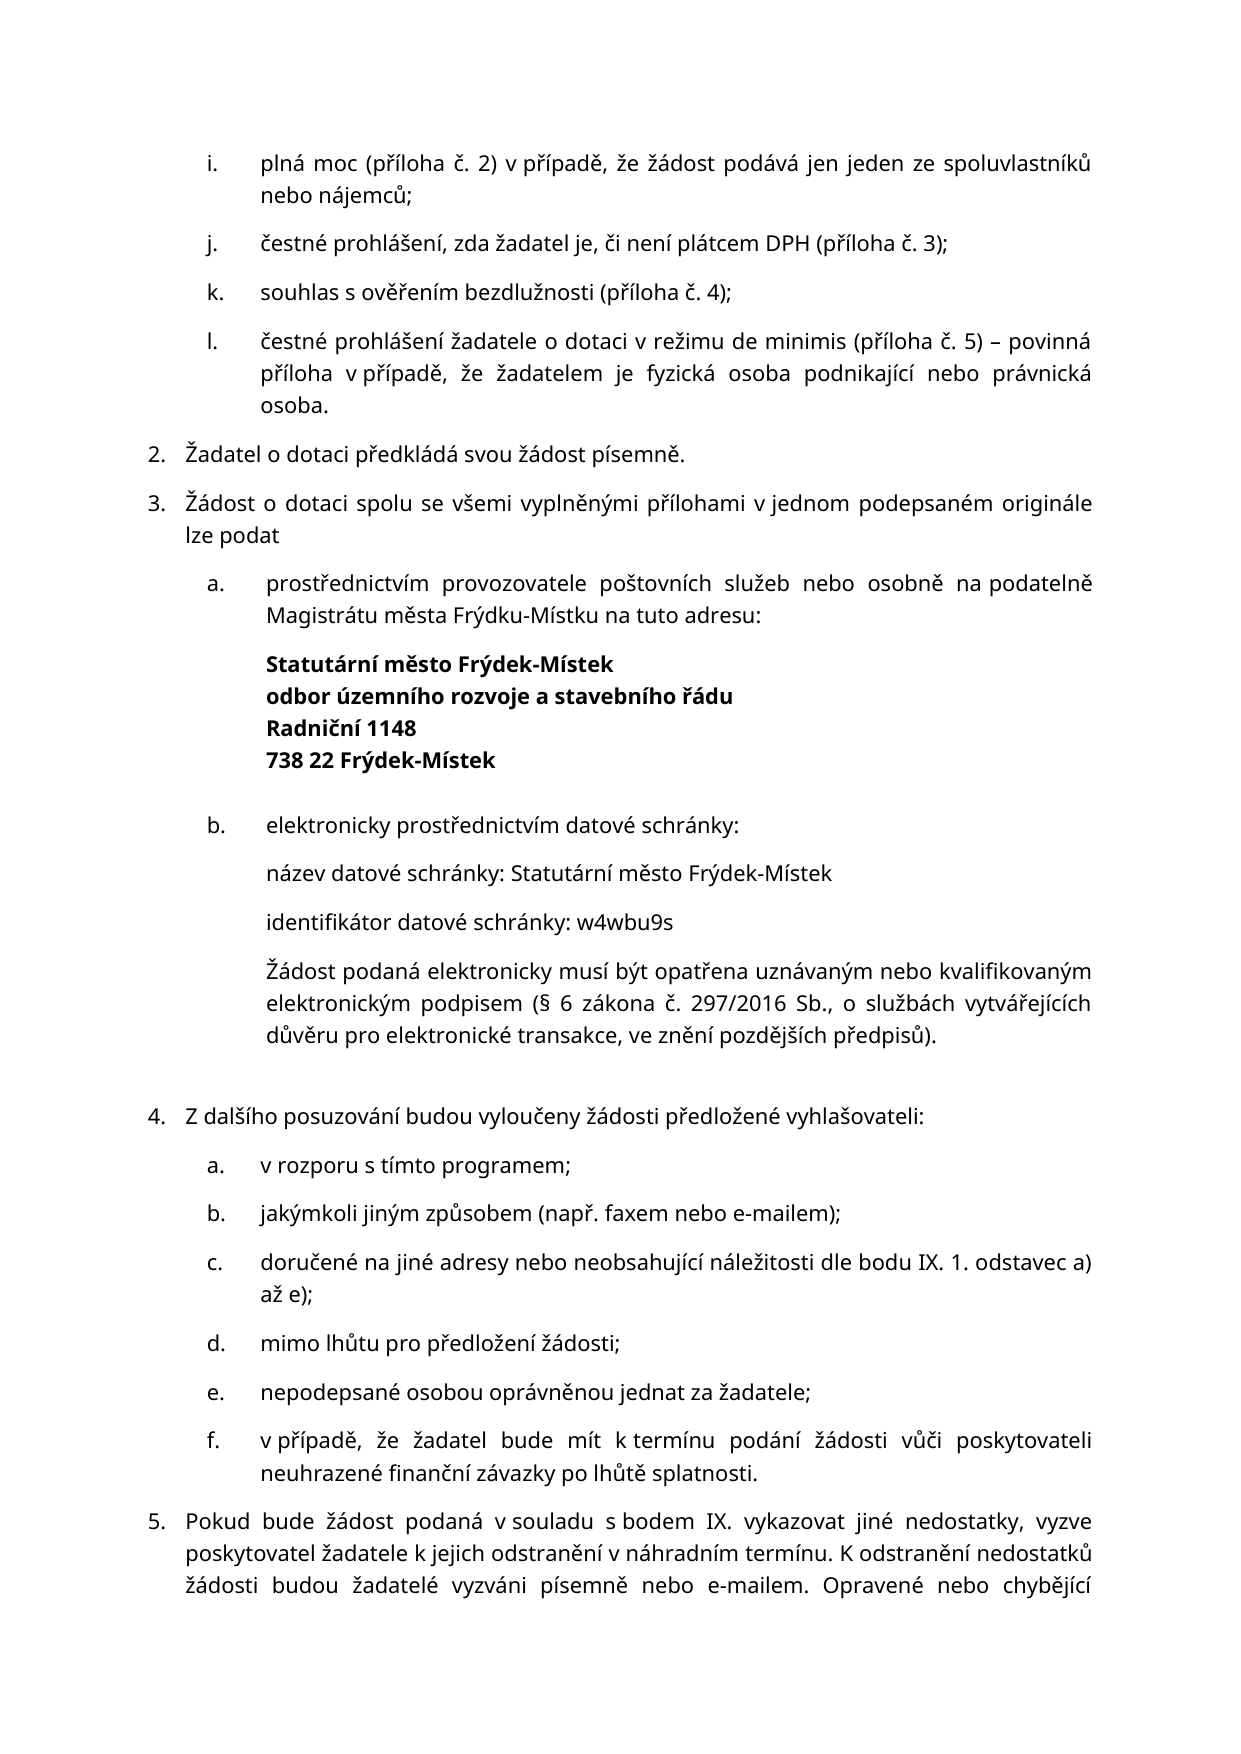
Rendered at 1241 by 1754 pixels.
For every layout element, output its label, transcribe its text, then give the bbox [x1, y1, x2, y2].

list čestné prohlášení žadatele o dotaci v režimu de minimis (příloha č. 5) – povinná příloha v případě, že žadatelem je fyzická osoba podnikající nebo právnická osoba. [207, 326, 1093, 420]
list elektronicky prostřednictvím datové schránky: [207, 810, 1093, 839]
list Žadatel o dotaci předkládá svou žádost písemně. [148, 439, 1093, 469]
text Statutární město Frýdek-Místek [266, 649, 1093, 679]
list jakýmkoli jiným způsobem (např. faxem nebo e-mailem); [207, 1198, 1093, 1228]
list prostřednictvím provozovatele poštovních služeb nebo osobně na podatelně Magistrátu města Frýdku-Místku na tuto adresu: [207, 568, 1093, 630]
list čestné prohlášení, zda žadatel je, či není plátcem DPH (příloha č. 3); [207, 228, 1093, 258]
list mimo lhůtu pro předložení žádosti; [207, 1328, 1093, 1358]
list souhlas s ověřením bezdlužnosti (příloha č. 4); [207, 277, 1093, 307]
text název datové schránky: Statutární město Frýdek-Místek [266, 858, 1093, 888]
list plná moc (příloha č. 2) v případě, že žádost podává jen jeden ze spoluvlastníků nebo nájemců; [207, 148, 1093, 209]
text identifikátor datové schránky: w4wbu9s [266, 907, 1093, 937]
text Žádost podaná elektronicky musí být opatřena uznávaným nebo kvalifikovaným elektronickým podpisem (§ 6 zákona č. 297/2016 Sb., o službách vytvářejících důvěru pro elektronické transakce, ve znění pozdějších předpisů). [266, 956, 1093, 1050]
text odbor územního rozvoje a stavebního řádu Radniční 1148 738 22 Frýdek-Místek [266, 681, 1093, 775]
list Žádost o dotaci spolu se všemi vyplněnými přílohami v jednom podepsaném originále lze podat [148, 488, 1093, 549]
list Z dalšího posuzování budou vyloučeny žádosti předložené vyhlašovateli: [148, 1101, 1093, 1131]
list nepodepsané osobou oprávněnou jednat za žadatele; [207, 1377, 1093, 1407]
list v případě, že žadatel bude mít k termínu podání žádosti vůči poskytovateli neuhrazené finanční závazky po lhůtě splatnosti. [207, 1426, 1093, 1487]
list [148, 1506, 1093, 1600]
list doručené na jiné adresy nebo neobsahující náležitosti dle bodu IX. 1. odstavec a) až e); [207, 1247, 1093, 1309]
list v rozporu s tímto programem; [207, 1150, 1093, 1179]
